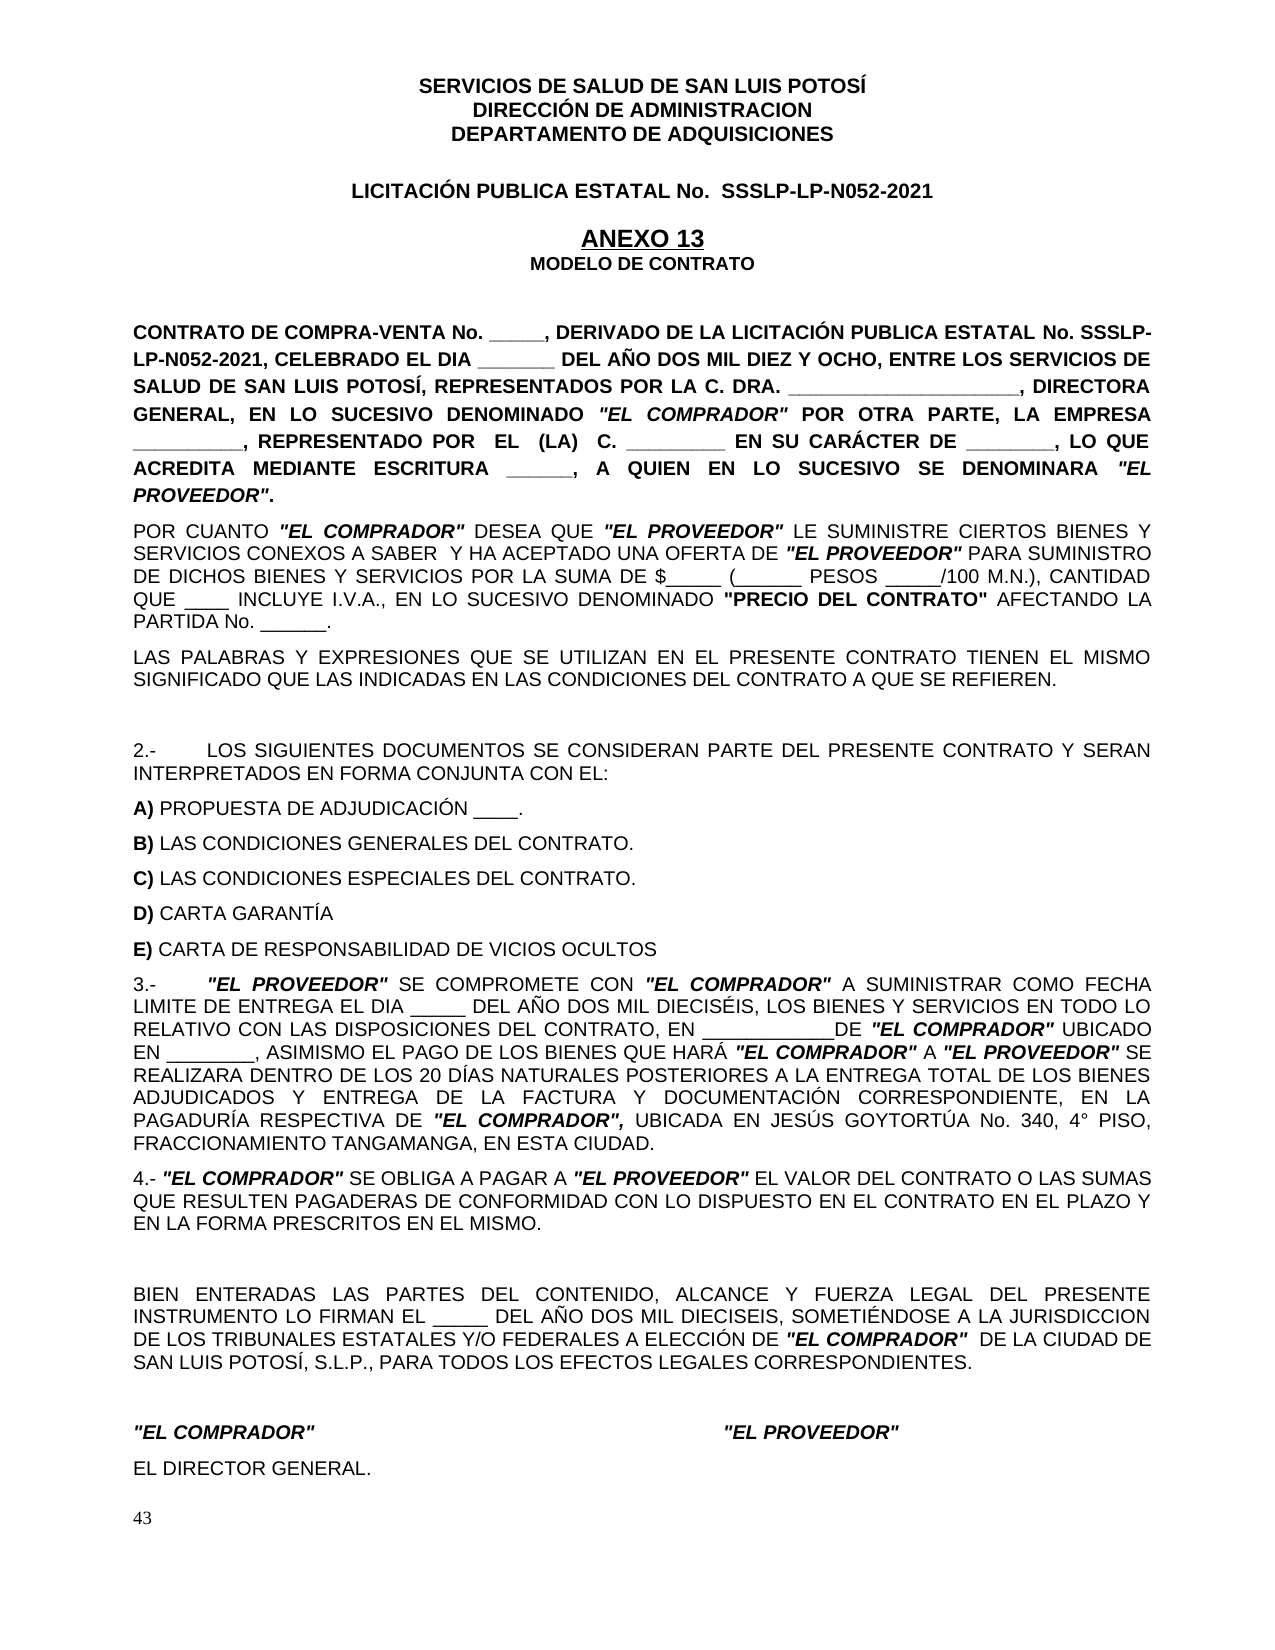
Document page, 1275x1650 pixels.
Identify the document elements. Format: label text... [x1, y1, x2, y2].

text MODELO DE CONTRATO [133, 253, 1152, 274]
text C) LAS CONDICIONES ESPECIALES DEL CONTRATO. [133, 867, 1152, 890]
text "EL COMPRADOR" "EL PROVEEDOR" [133, 1421, 1152, 1444]
text DIRECCIÓN DE ADMINISTRACION [133, 98, 1152, 122]
text A) PROPUESTA DE ADJUDICACIÓN ____. [133, 797, 1152, 819]
text SERVICIOS DE SALUD DE SAN LUIS POTOSÍ [133, 74, 1152, 98]
text LAS PALABRAS Y EXPRESIONES QUE SE UTILIZAN EN EL PRESENTE CONTRATO TIENEN EL MISMO SIGNIFICADO QUE LAS INDICADAS EN LAS CONDICIONES DEL CONTRATO A QUE SE REFIEREN. [133, 646, 1152, 691]
text LICITACIÓN PUBLICA ESTATAL No. SSSLP-LP-N052-2021 [133, 178, 1152, 202]
text POR CUANTO "EL COMPRADOR" DESEA QUE "EL PROVEEDOR" LE SUMINISTRE CIERTOS BIENES Y SERVICIOS CONEXOS A SABER Y HA ACEPTADO UNA OFERTA DE "EL PROVEEDOR" PARA SUMINISTRO DE DICHOS BIENES Y SERVICIOS POR LA SUMA DE $_____ (______ PESOS _____/100 M.N.), CANTIDAD QUE ____ INCLUYE I.V.A., EN LO SUCESIVO DENOMINADO "PRECIO DEL CONTRATO" AFECTANDO LA PARTIDA No. ______. [133, 519, 1152, 633]
text 3.- "EL PROVEEDOR" SE COMPROMETE CON "EL COMPRADOR" A SUMINISTRAR COMO FECHA LIMITE DE ENTREGA EL DIA _____ DEL AÑO DOS MIL DIECISÉIS, LOS BIENES Y SERVICIOS EN TODO LO RELATIVO CON LAS DISPOSICIONES DEL CONTRATO, EN ____________DE "EL COMPRADOR" UBICADO EN ________, ASIMISMO EL PAGO DE LOS BIENES QUE HARÁ "EL COMPRADOR" A "EL PROVEEDOR" SE REALIZARA DENTRO DE LOS 20 DÍAS NATURALES POSTERIORES A LA ENTREGA TOTAL DE LOS BIENES ADJUDICADOS Y ENTREGA DE LA FACTURA Y DOCUMENTACIÓN CORRESPONDIENTE, EN LA PAGADURÍA RESPECTIVA DE "EL COMPRADOR", UBICADA EN JESÚS GOYTORTÚA No. 340, 4° PISO, FRACCIONAMIENTO TANGAMANGA, EN ESTA CIUDAD. [133, 973, 1152, 1154]
text D) CARTA GARANTÍA [133, 902, 1152, 925]
text 4.- "EL COMPRADOR" SE OBLIGA A PAGAR A "EL PROVEEDOR" EL VALOR DEL CONTRATO O LAS SUMAS QUE RESULTEN PAGADERAS DE CONFORMIDAD CON LO DISPUESTO EN EL CONTRATO EN EL PLAZO Y EN LA FORMA PRESCRITOS EN EL MISMO. [133, 1167, 1152, 1235]
text E) CARTA DE RESPONSABILIDAD DE VICIOS OCULTOS [133, 937, 1152, 960]
text BIEN ENTERADAS LAS PARTES DEL CONTENIDO, ALCANCE Y FUERZA LEGAL DEL PRESENTE INSTRUMENTO LO FIRMAN EL _____ DEL AÑO DOS MIL DIECISEIS, SOMETIÉNDOSE A LA JURISDICCION DE LOS TRIBUNALES ESTATALES Y/O FEDERALES A ELECCIÓN DE "EL COMPRADOR" DE LA CIUDAD DE SAN LUIS POTOSÍ, S.L.P., PARA TODOS LOS EFECTOS LEGALES CORRESPONDIENTES. [133, 1283, 1152, 1373]
subtitle ANEXO 13 [133, 224, 1152, 253]
text 2.- LOS SIGUIENTES DOCUMENTOS SE CONSIDERAN PARTE DEL PRESENTE CONTRATO Y SERAN INTERPRETADOS EN FORMA CONJUNTA CON EL: [133, 739, 1152, 784]
text DEPARTAMENTO DE ADQUISICIONES [133, 122, 1152, 146]
subtitle CONTRATO DE COMPRA-VENTA No. _____, DERIVADO DE LA LICITACIÓN PUBLICA ESTATAL No. SSSLP-LP-N052-2021, CELEBRADO EL DIA _______ DEL AÑO DOS MIL DIEZ Y OCHO, ENTRE LOS SERVICIOS DE SALUD DE SAN LUIS POTOSÍ, REPRESENTADOS POR LA C. DRA. _____________________, DIRECTORA GENERAL, EN LO SUCESIVO DENOMINADO "EL COMPRADOR" POR OTRA PARTE, LA EMPRESA __________, REPRESENTADO POR EL (LA) C. _________ EN SU CARÁCTER DE ________, LO QUE ACREDITA MEDIANTE ESCRITURA ______, A QUIEN EN LO SUCESIVO SE DENOMINARA "EL PROVEEDOR". [133, 321, 1152, 507]
text EL DIRECTOR GENERAL. [133, 1456, 1152, 1479]
text B) LAS CONDICIONES GENERALES DEL CONTRATO. [133, 832, 1152, 854]
